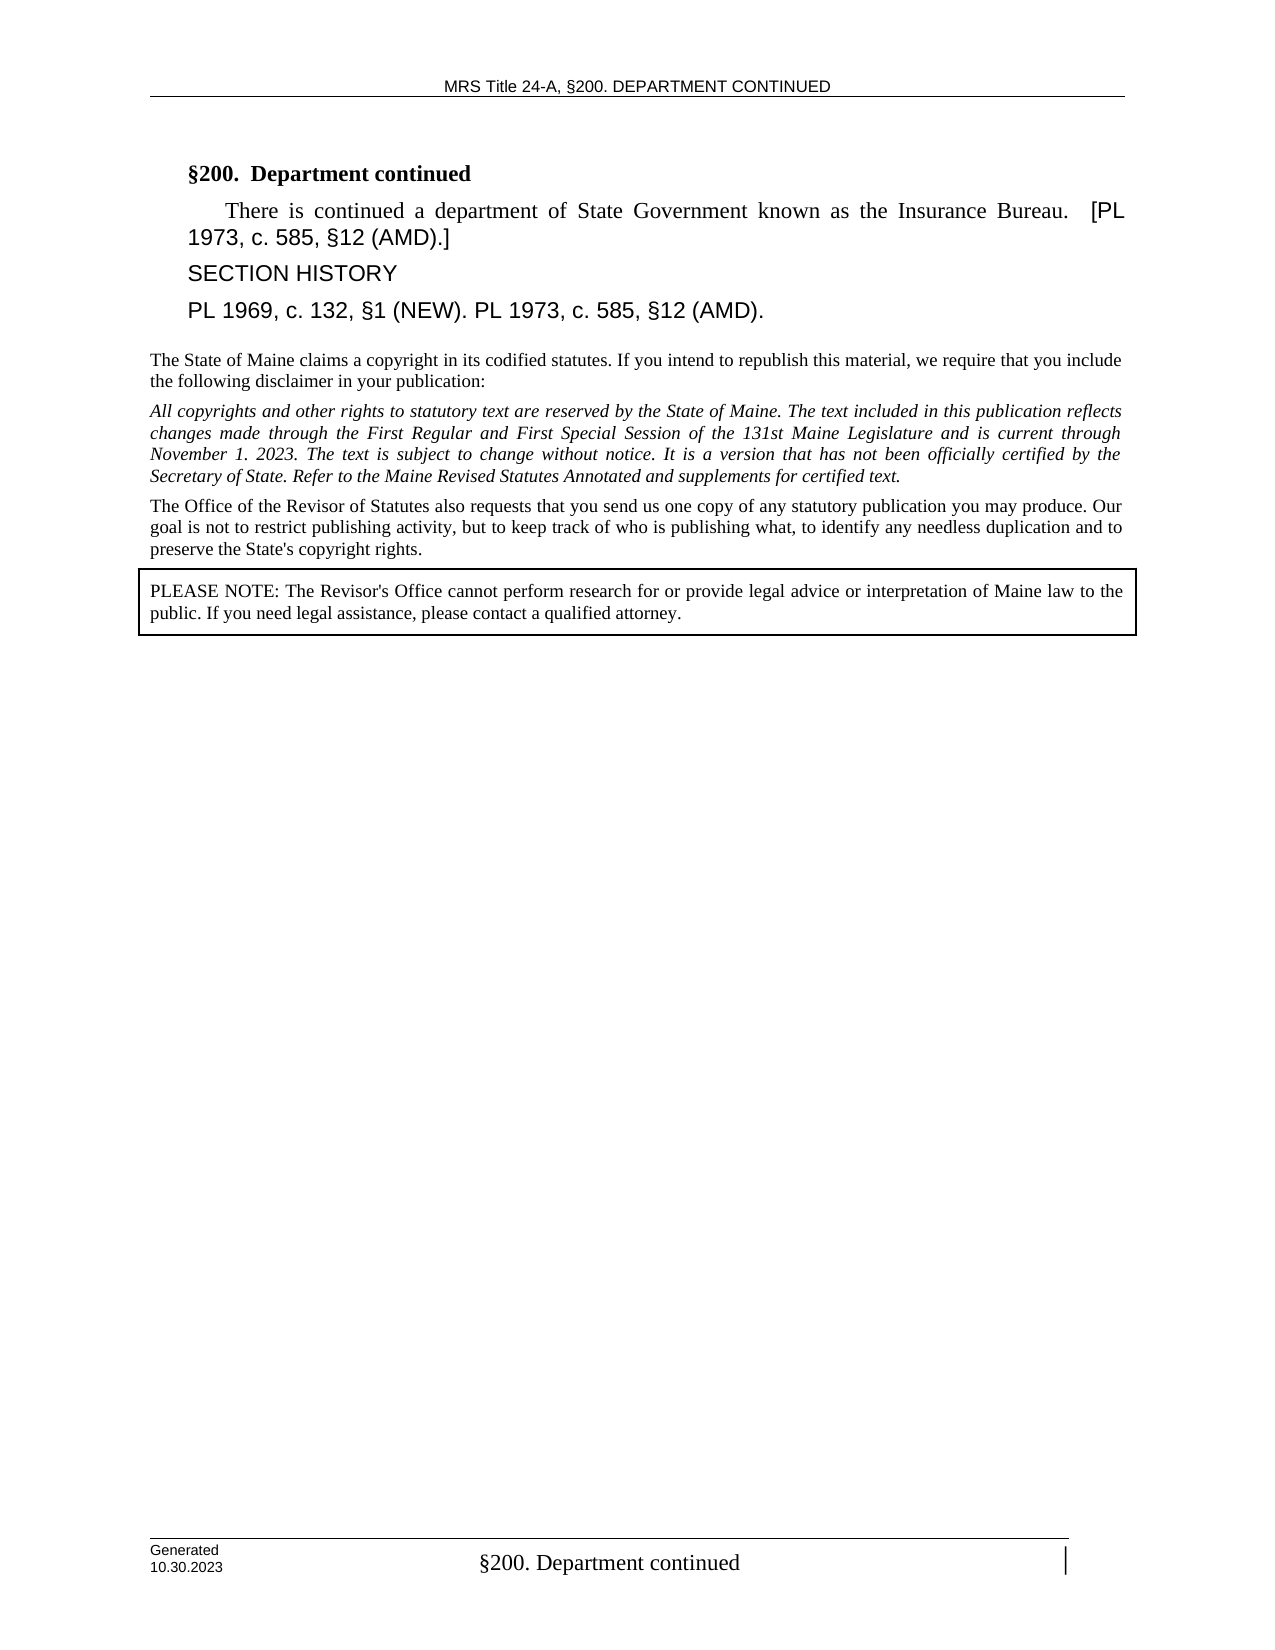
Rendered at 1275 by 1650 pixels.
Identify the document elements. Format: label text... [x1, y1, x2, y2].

text PLEASE NOTE: The Revisor's Office cannot perform research for or provide legal advice or interpretation of Maine law to the public. If you need legal assistance, please contact a qualified attorney. [140, 570, 1135, 634]
text The Office of the Revisor of Statutes also requests that you send us one copy of any statutory publication you may produce. Our goal is not to restrict publishing activity, but to keep track of who is publishing what, to identify any needless duplication and to preserve the State's copyright rights. [150, 494, 1125, 559]
text The State of Maine claims a copyright in its codified statutes. If you intend to republish this material, we require that you include the following disclaimer in your publication: [150, 348, 1125, 392]
text There is continued a department of State Government known as the Insurance Bureau. [PL 1973, c. 585, §12 (AMD).] [187, 197, 1125, 250]
text SECTION HISTORY [187, 260, 1125, 287]
text All copyrights and other rights to statutory text are reserved by the State of Maine. The text included in this publication reflects changes made through the First Regular and First Special Session of the 131st Maine Legislature and is current through November 1. 2023 . The text is subject to change without notice. It is a version that has not been officially certified by the Secretary of State. Refer to the Maine Revised Statutes Annotated and supplements for certified text. [150, 400, 1125, 486]
text PL 1969, c. 132, §1 (NEW). PL 1973, c. 585, §12 (AMD). [187, 297, 1125, 323]
text §200. Department continued [187, 160, 1125, 187]
